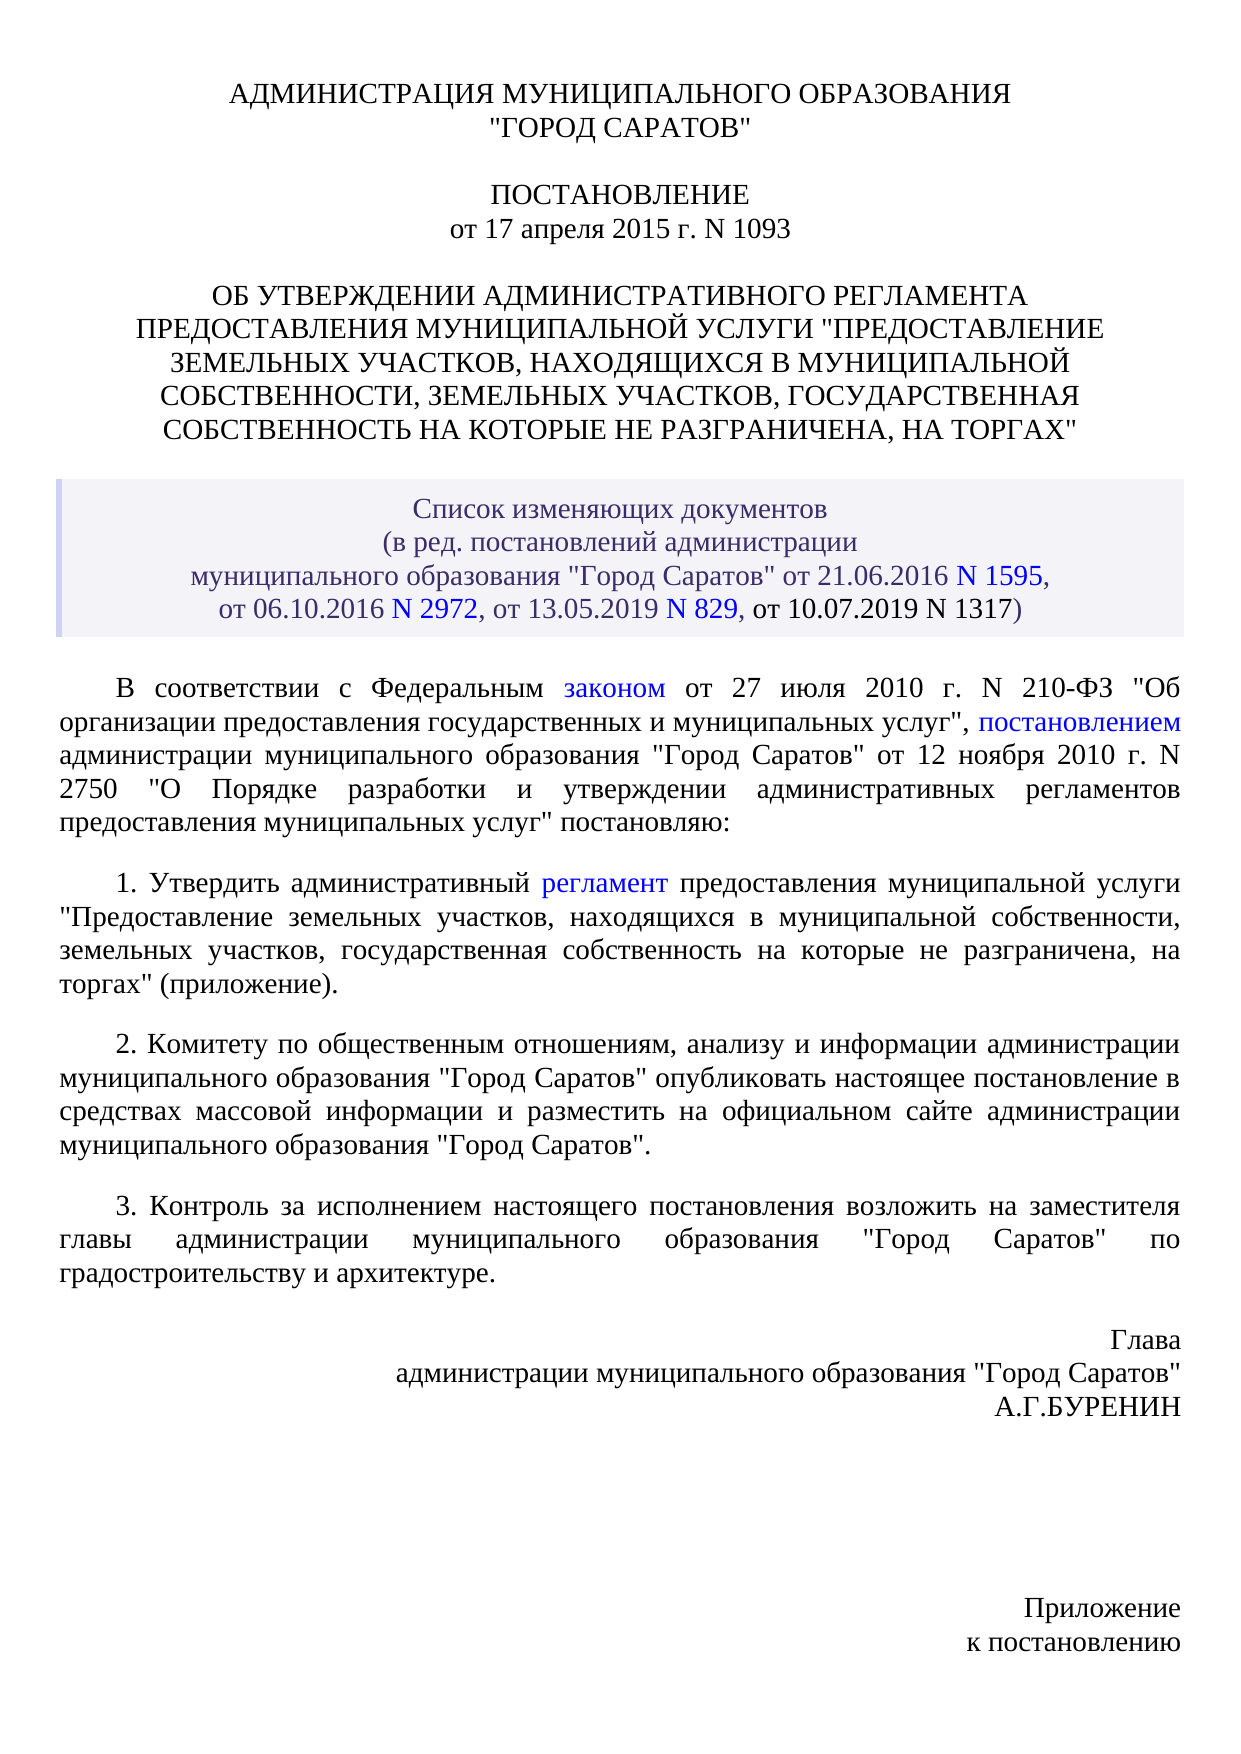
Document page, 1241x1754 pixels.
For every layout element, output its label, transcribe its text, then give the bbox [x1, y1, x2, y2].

text СОБСТВЕННОСТИ, ЗЕМЕЛЬНЫХ УЧАСТКОВ, ГОСУДАРСТВЕННАЯ [59, 378, 1181, 412]
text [59, 1355, 1181, 1389]
text СОБСТВЕННОСТЬ НА КОТОРЫЕ НЕ РАЗГРАНИЧЕНА, НА ТОРГАХ" [59, 412, 1181, 446]
text 2. Комитету по общественным отношениям, анализу и информации администрации муниципального образования "Город Саратов" опубликовать настоящее постановление в средствах массовой информации и разместить на официальном сайте администрации муниципального образования "Город Саратов". [59, 1026, 1181, 1161]
text ЗЕМЕЛЬНЫХ УЧАСТКОВ, НАХОДЯЩИХСЯ В МУНИЦИПАЛЬНОЙ [59, 345, 1181, 378]
text АДМИНИСТРАЦИЯ МУНИЦИПАЛЬНОГО ОБРАЗОВАНИЯ [59, 77, 1181, 110]
text "ГОРОД САРАТОВ" [59, 110, 1181, 144]
text ПОСТАНОВЛЕНИЕ [59, 177, 1181, 211]
text ПРЕДОСТАВЛЕНИЯ МУНИЦИПАЛЬНОЙ УСЛУГИ "ПРЕДОСТАВЛЕНИЕ [59, 311, 1181, 345]
text ОБ УТВЕРЖДЕНИИ АДМИНИСТРАТИВНОГО РЕГЛАМЕНТА [59, 278, 1181, 311]
text от 17 апреля 2015 г. N 1093 [59, 211, 1181, 244]
table_header Список изменяющих документов (в ред. постановлений администрации муниципального образования "Город Саратов" от 21.06.2016 N 1595, от 06.10.2016 N 2972, от 13.05.2019 N 829, от 10.07.2019 N 1317) [62, 479, 1178, 637]
text 1. Утвердить административный регламент предоставления муниципальной услуги "Предоставление земельных участков, находящихся в муниципальной собственности, земельных участков, государственная собственность на которые не разграничена, на торгах" (приложение). [59, 865, 1181, 999]
text А.Г.БУРЕНИН [59, 1389, 1181, 1422]
text Глава [59, 1322, 1181, 1355]
text 3. Контроль за исполнением настоящего постановления возложить на заместителя главы администрации муниципального образования "Город Саратов" по градостроительству и архитектуре. [59, 1188, 1181, 1288]
text Приложение [59, 1590, 1181, 1624]
text к постановлению [59, 1624, 1181, 1657]
text В соответствии с Федеральным законом от 27 июля 2010 г. N 210-ФЗ "Об организации предоставления государственных и муниципальных услуг", постановлением администрации муниципального образования "Город Саратов" от 12 ноября 2010 г. N 2750 "О Порядке разработки и утверждении административных регламентов предоставления муниципальных услуг" постановляю: [59, 670, 1181, 838]
